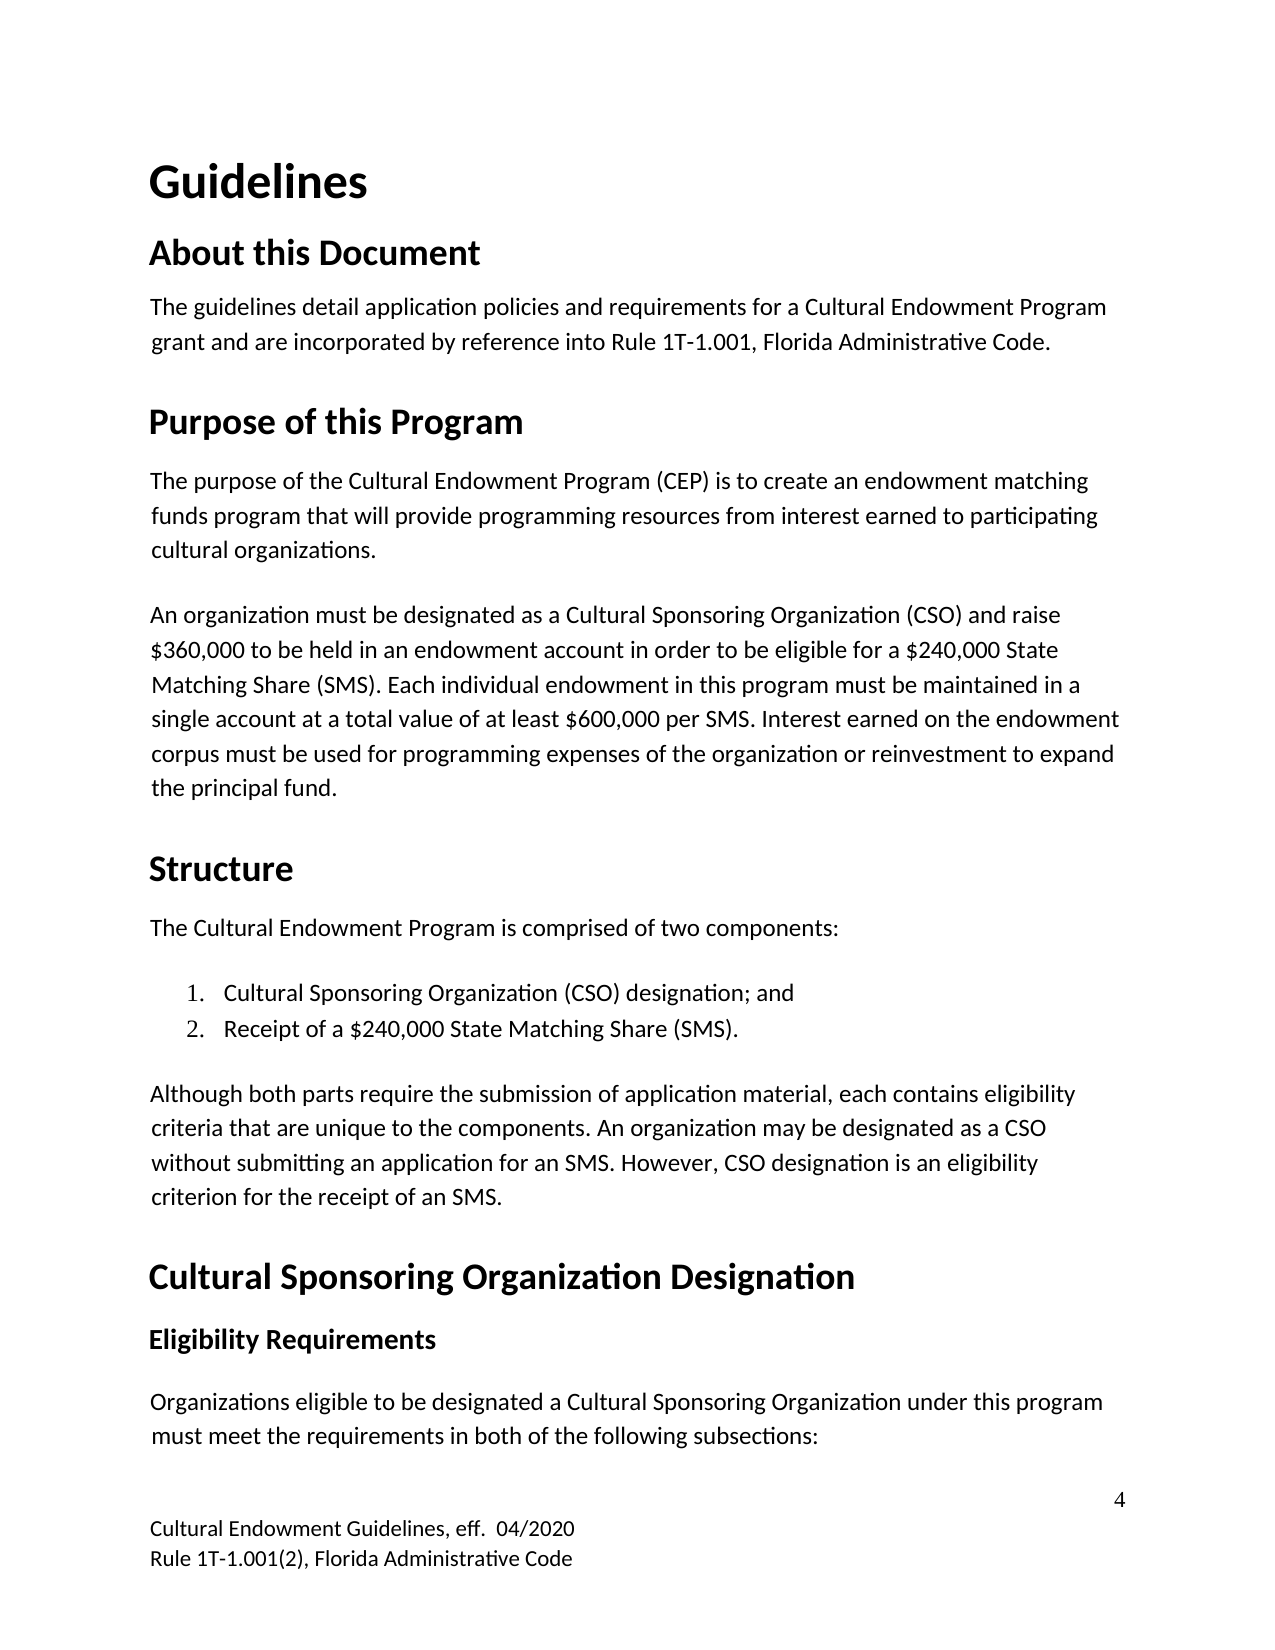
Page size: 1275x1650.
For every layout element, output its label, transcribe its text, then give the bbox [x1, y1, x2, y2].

subtitle Eligibility Requirements [148, 1321, 1124, 1356]
list Receipt of a $240,000 State Matching Share (SMS). [186, 1013, 1124, 1044]
subtitle Structure [148, 844, 1124, 890]
subtitle About this Document [148, 228, 1124, 274]
text Organizations eligible to be designated a Cultural Sponsoring Organization under this program must meet the requirements in both of the following subsections: [150, 1386, 1124, 1451]
text Although both parts require the submission of application material, each contains eligibility criteria that are unique to the components. An organization may be designated as a CSO without submitting an application for an SMS. However, CSO designation is an eligibility criterion for the receipt of an SMS. [150, 1078, 1124, 1212]
list Cultural Sponsoring Organization (CSO) designation; and [186, 977, 1124, 1008]
text The guidelines detail application policies and requirements for a Cultural Endowment Program grant and are incorporated by reference into Rule 1T-1.001, Florida Administrative Code. [150, 291, 1124, 356]
text The purpose of the Cultural Endowment Program (CEP) is to create an endowment matching funds program that will provide programming resources from interest earned to participating cultural organizations. [150, 465, 1124, 565]
text An organization must be designated as a Cultural Sponsoring Organization (CSO) and raise [150, 599, 1124, 629]
text $360,000 to be held in an endowment account in order to be eligible for a $240,000 State Matching Share (SMS). Each individual endowment in this program must be maintained in a single account at a total value of at least $600,000 per SMS. Interest earned on the endowment corpus must be used for programming expenses of the organization or reinvestment to expand the principal fund. [150, 635, 1124, 803]
subtitle Purpose of this Program [148, 398, 1124, 444]
subtitle Guidelines [148, 150, 1124, 211]
text The Cultural Endowment Program is comprised of two components: [150, 912, 1124, 942]
subtitle Cultural Sponsoring Organization Designation [148, 1253, 1124, 1299]
